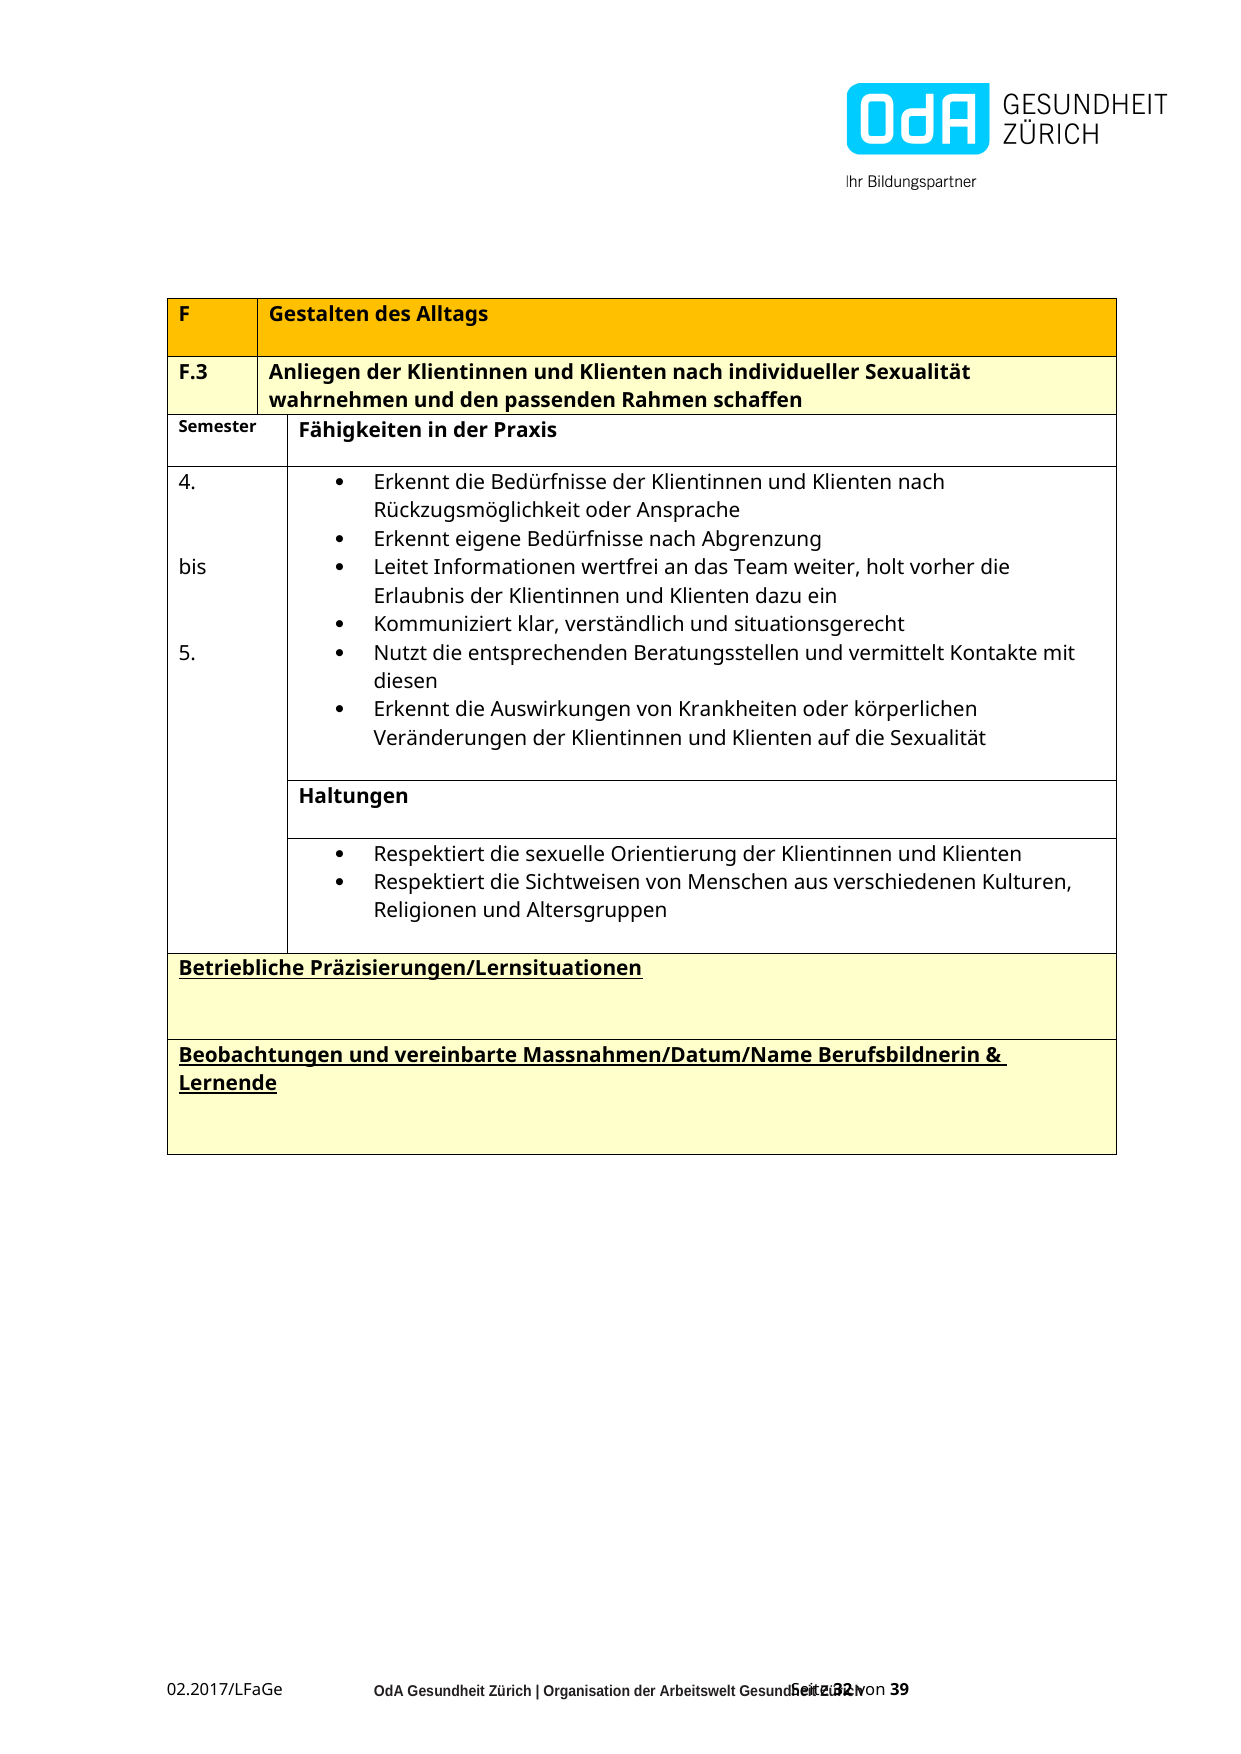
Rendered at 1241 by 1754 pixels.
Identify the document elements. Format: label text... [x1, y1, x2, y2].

table_cell F.3 [168, 357, 257, 414]
table_cell Haltungen [288, 781, 1116, 838]
picture [846, 83, 855, 92]
table_header Gestalten des Alltags [258, 299, 1116, 356]
picture [861, 94, 893, 143]
table_cell Respektiert die sexuelle Orientierung der Klientinnen und Klienten Respektiert die Sichtweisen von Menschen aus verschiedenen Kulturen, Religionen und Altersgruppen [288, 839, 1116, 952]
table_cell 4. bis 5. [168, 467, 287, 952]
table_cell Fähigkeiten in der Praxis [288, 415, 1116, 466]
table_cell Beobachtungen und vereinbarte Massnahmen/Datum/Name Berufsbildnerin & Lernende [168, 1040, 1116, 1154]
picture [846, 83, 1168, 190]
table_header F [168, 299, 257, 356]
picture [902, 94, 933, 143]
table_cell Semester [168, 415, 287, 466]
table_cell Betriebliche Präzisierungen/Lernsituationen [168, 954, 1116, 1039]
table_cell Erkennt die Bedürfnisse der Klientinnen und Klienten nach Rückzugsmöglichkeit oder Ansprache Erkennt eigene Bedürfnisse nach Abgrenzung Leitet Informationen wertfrei an das Team weiter, holt vorher die Erlaubnis der Klientinnen und Klienten dazu ein Kommuniziert klar, verständlich und situationsgerecht Nutzt die entsprechenden Beratungsstellen und vermittelt Kontakte mit diesen Erkennt die Auswirkungen von Krankheiten oder körperlichen Veränderungen der Klientinnen und Klienten auf die Sexualität [288, 467, 1116, 780]
table_cell Anliegen der Klientinnen und Klienten nach individueller Sexualität wahrnehmen und den passenden Rahmen schaffen [258, 357, 1116, 414]
picture [943, 94, 975, 143]
